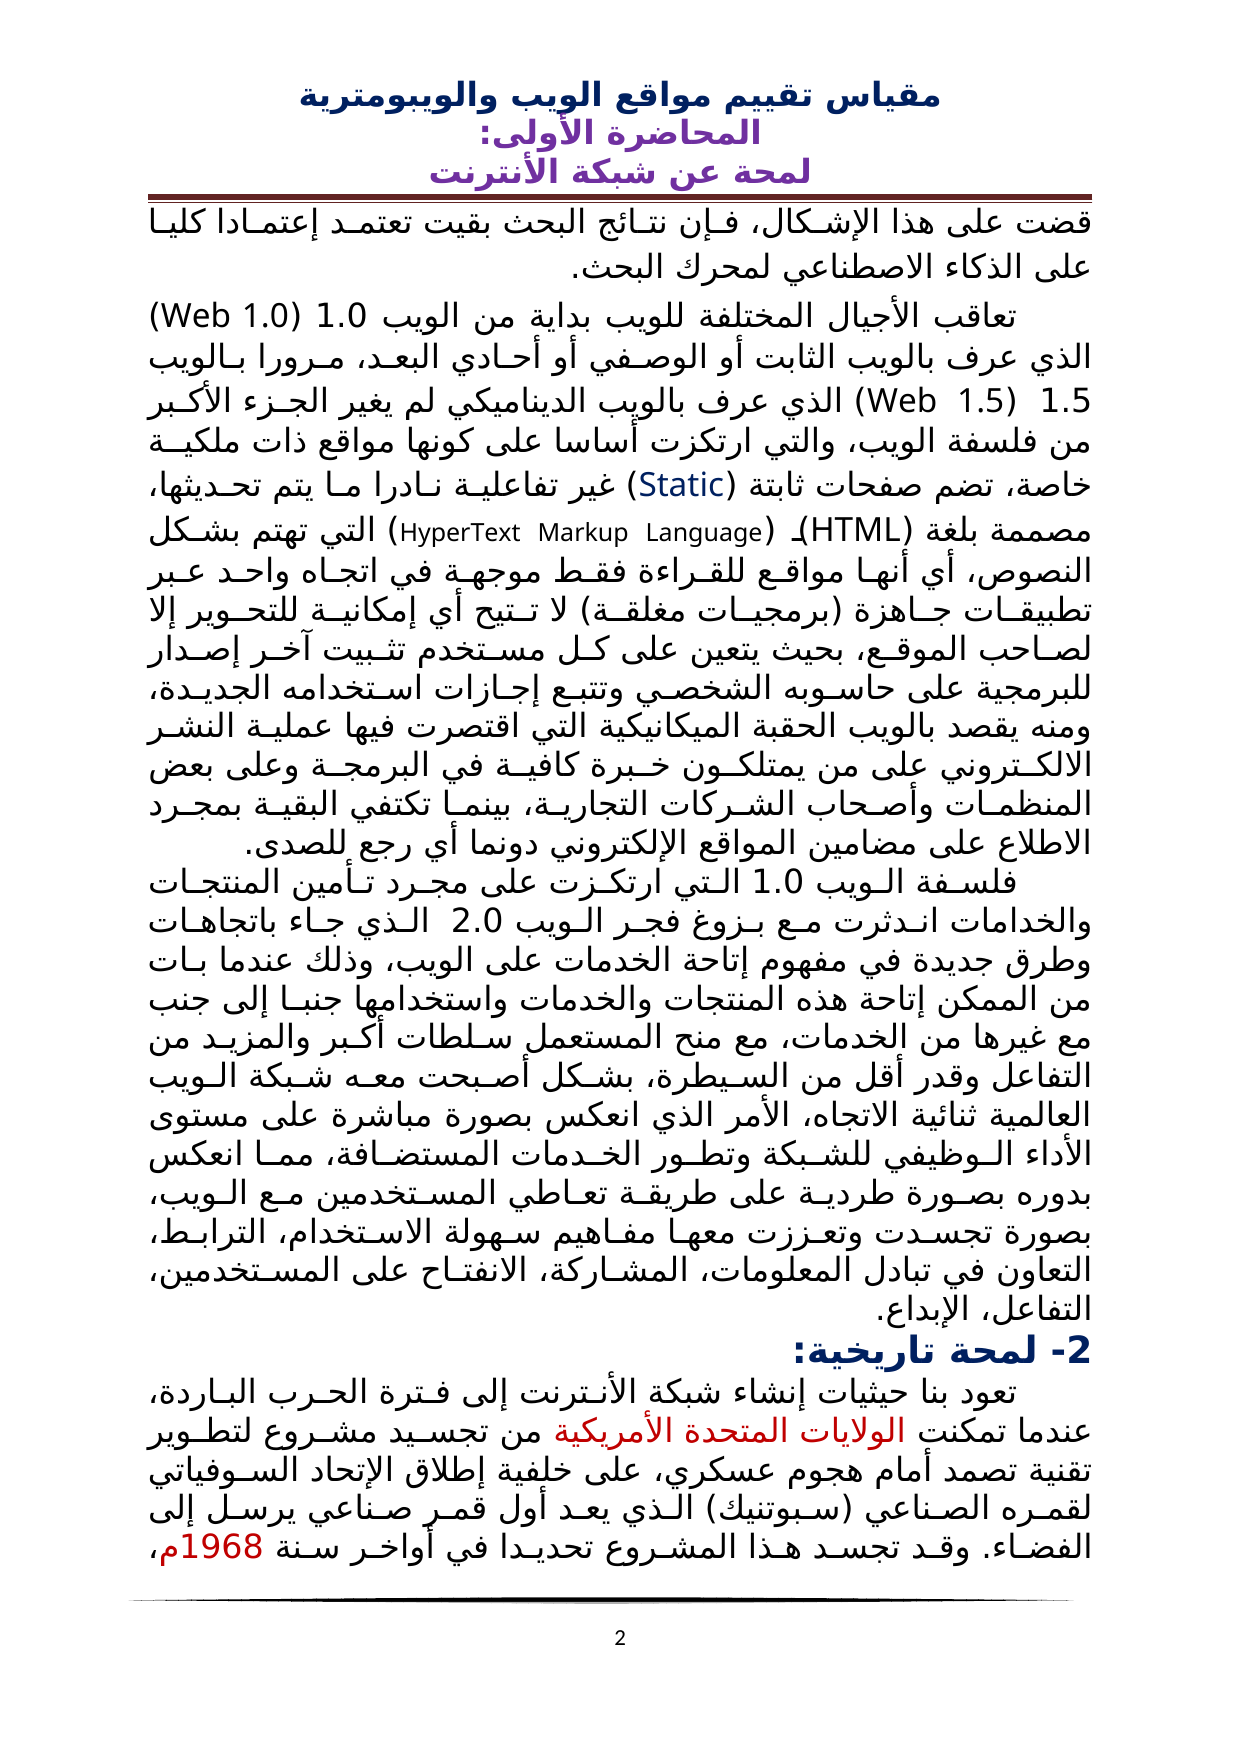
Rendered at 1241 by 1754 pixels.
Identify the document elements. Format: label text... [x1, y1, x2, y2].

picture [128, 1596, 1074, 1604]
text فلسفة الويب 1.0 التي ارتكزت على مجرد تأمين المنتجات والخدامات اندثرت مع بزوغ فجر الويب 2.0 الذي جاء باتجاهات وطرق جديدة في مفهوم إتاحة الخدمات على الويب، وذلك عندما بات من الممكن إتاحة هذه المنتجات والخدمات واستخدامها جنبا إلى جنب مع غيرها من الخدمات، مع منح المستعمل سلطات أكبر والمزيد من التفاعل وقدر أقل من السيطرة، بشكل أصبحت معه شبكة الويب العالمية ثنائية الاتجاه، الأمر الذي انعكس بصورة مباشرة على مستوى الأداء الوظيفي للشبكة وتطور الخدمات المستضافة، مما انعكس بدوره بصورة طردية على طريقة تعاطي المستخدمين مع الويب، بصورة تجسدت وتعززت معها مفاهيم سهولة الاستخدام، الترابط، التعاون في تبادل المعلومات، المشاركة، الانفتاح على المستخدمين، التفاعل، الإبداع. [148, 862, 1092, 1329]
text تعاقب الأجيال المختلفة للويب بداية من الويب 1.0 (Web 1.0) الذي عرف بالويب الثابت أو الوصفي أو أحادي البعد، مرورا بالويب 1.5 (Web 1.5) الذي عرف بالويب الديناميكي لم يغير الجزء الأكبر من فلسفة الويب، والتي ارتكزت أساسا على كونها مواقع ذات ملكية خاصة، تضم صفحات ثابتة (Static) غير تفاعلية نادرا ما يتم تحديثها، مصممة بلغة (HTML) (HyperText Markup Language) التي تهتم بشكل النصوص، أي أنها مواقع للقراءة فقط موجهة في اتجاه واحد عبر تطبيقات جاهزة (برمجيات مغلقة) لا تتيح أي إمكانية للتحوير إلا لصاحب الموقع، بحيث يتعين على كل مستخدم تثبيت آخر إصدار للبرمجية على حاسوبه الشخصي وتتبع إجازات استخدامه الجديدة، ومنه يقصد بالويب الحقبة الميكانيكية التي اقتصرت فيها عملية النشر الالكتروني على من يمتلكون خبرة كافية في البرمجة وعلى بعض المنظمات وأصحاب الشركات التجارية، بينما تكتفي البقية بمجرد الاطلاع على مضامين المواقع الإلكتروني دونما أي رجع للصدى. [148, 292, 1092, 862]
text 2- لمحة تاريخية: [148, 1329, 1092, 1372]
